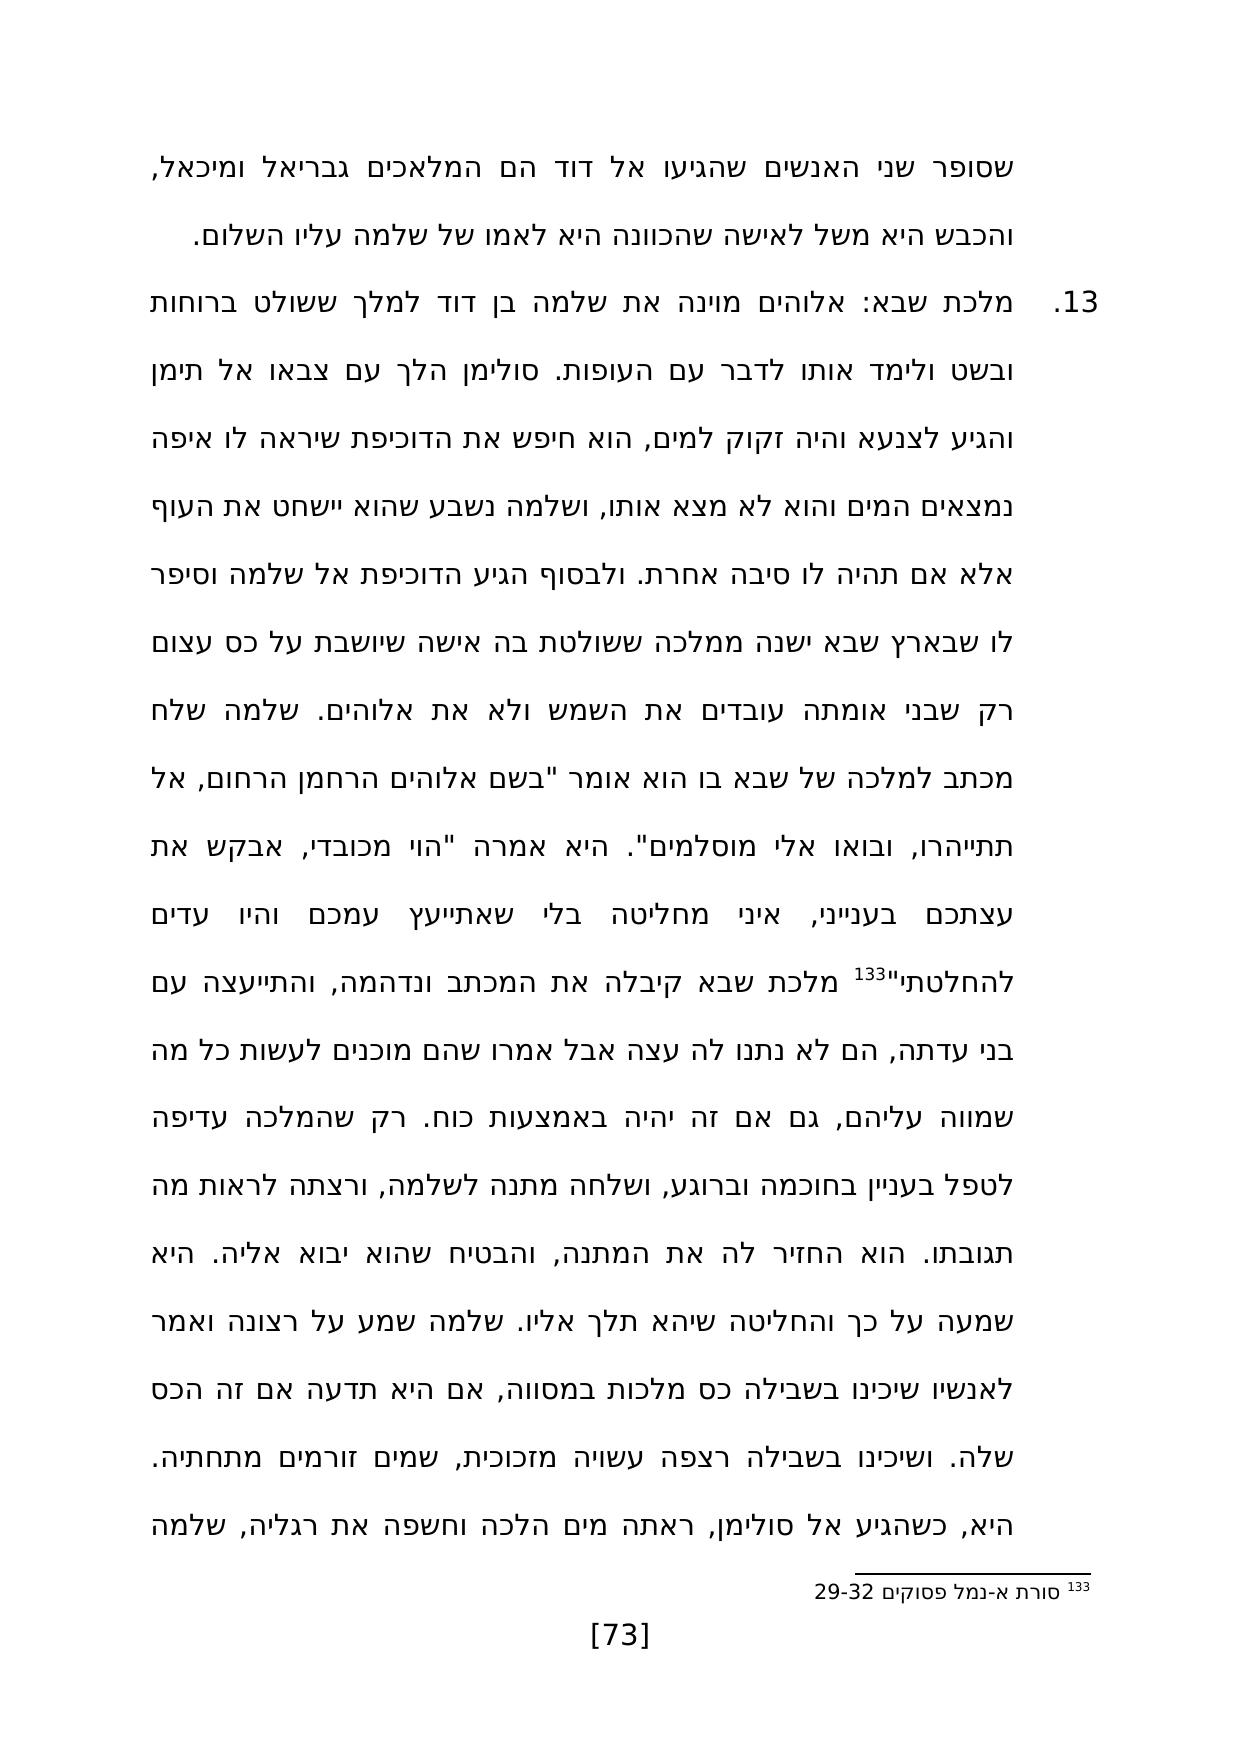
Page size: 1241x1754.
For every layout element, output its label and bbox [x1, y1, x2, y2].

list [150, 286, 1053, 1542]
list [150, 150, 1053, 252]
